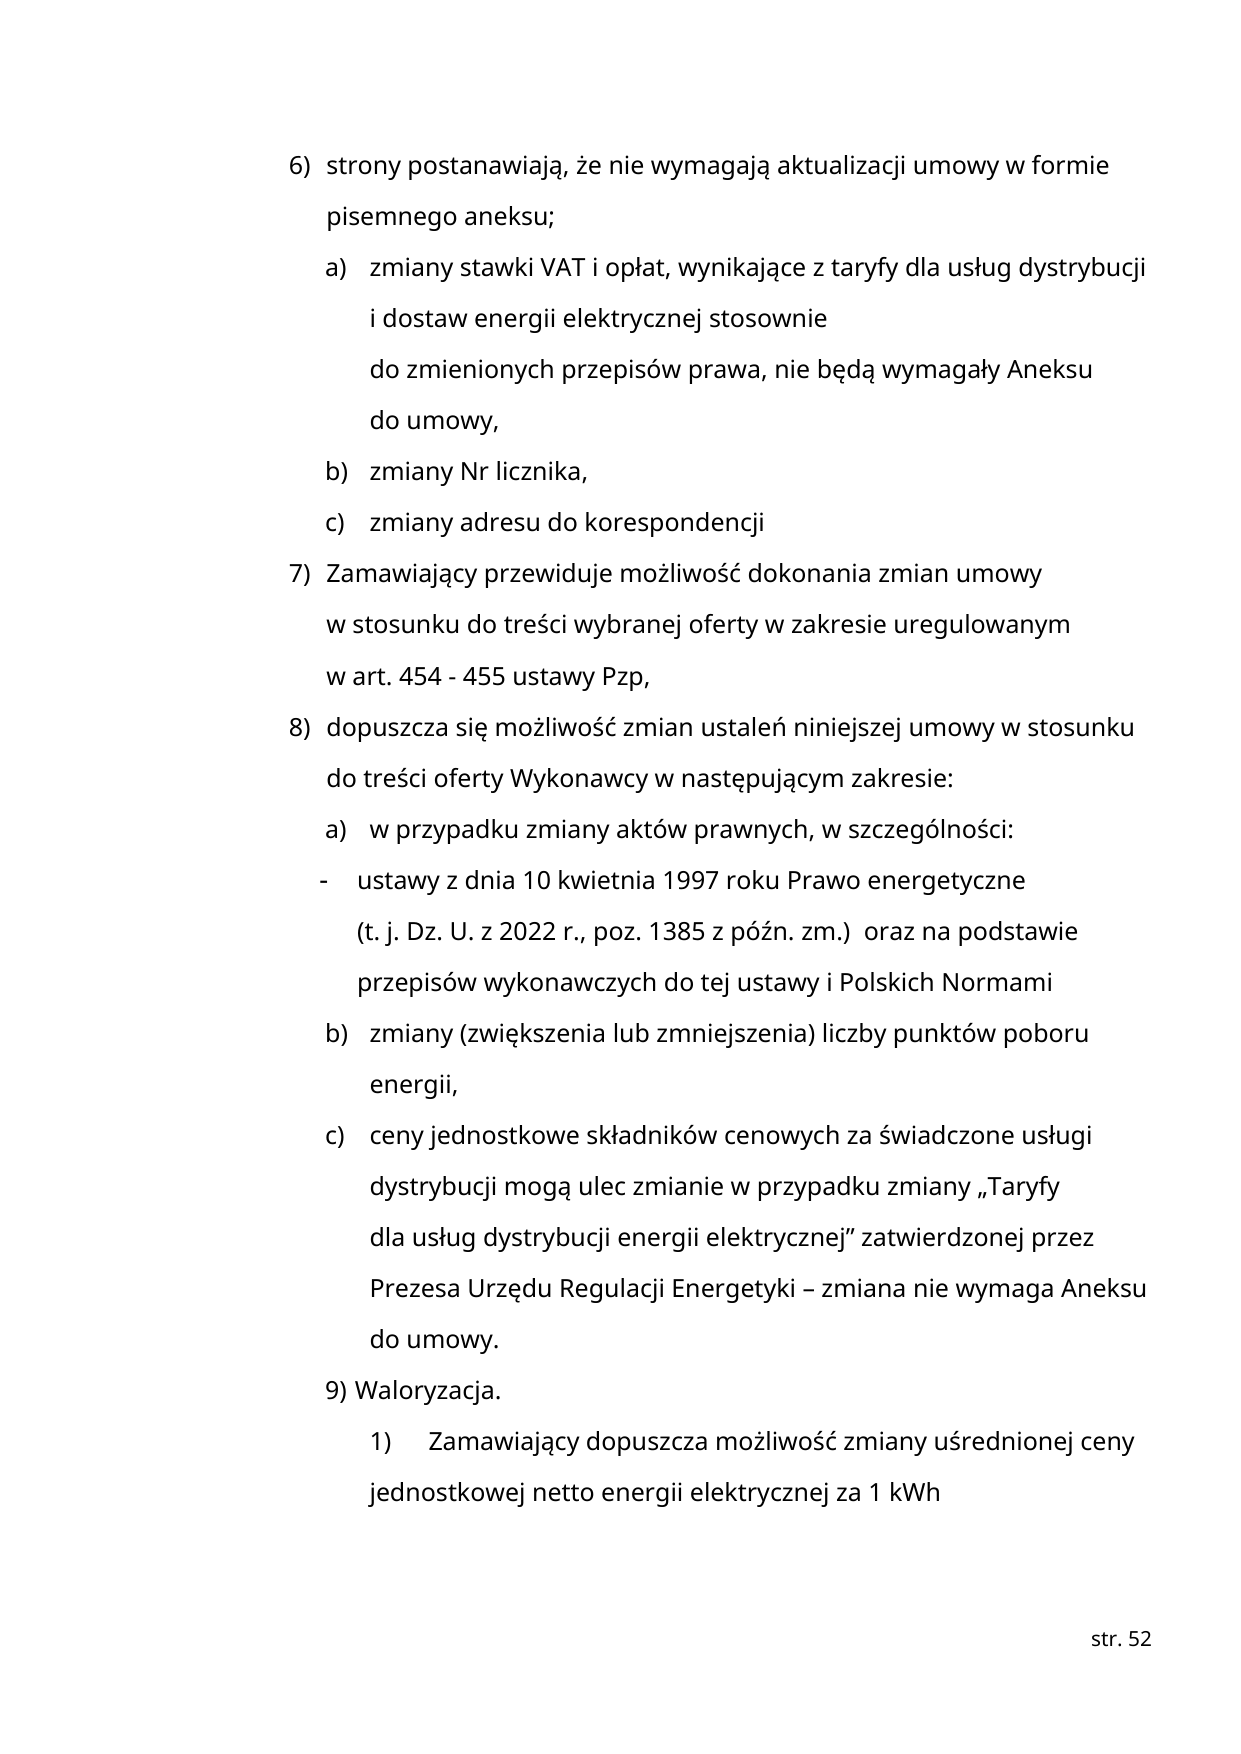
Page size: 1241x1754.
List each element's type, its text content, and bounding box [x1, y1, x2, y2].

list zmiany adresu do korespondencji [325, 505, 1152, 539]
list ceny jednostkowe składników cenowych za świadczone usługi dystrybucji mogą ulec zmianie w przypadku zmiany „Taryfy dla usług dystrybucji energii elektrycznej” zatwierdzonej przez Prezesa Urzędu Regulacji Energetyki – zmiana nie wymaga Aneksu do umowy. [325, 1117, 1152, 1356]
list zmiany stawki VAT i opłat, wynikające z taryfy dla usług dystrybucji i dostaw energii elektrycznej stosownie do zmienionych przepisów prawa, nie będą wymagały Aneksu do umowy, [325, 250, 1152, 437]
text 9) Waloryzacja. [325, 1373, 1152, 1407]
list ustawy z dnia 10 kwietnia 1997 roku Prawo energetyczne (t. j. Dz. U. z 2022 r., poz. 1385 z późn. zm.) oraz na podstawie przepisów wykonawczych do tej ustawy i Polskich Normami [319, 862, 1152, 998]
list Zamawiający przewiduje możliwość dokonania zmian umowy w stosunku do treści wybranej oferty w zakresie uregulowanym w art. 454 - 455 ustawy Pzp, [289, 556, 1152, 692]
list strony postanawiają, że nie wymagają aktualizacji umowy w formie pisemnego aneksu; [289, 148, 1152, 233]
list dopuszcza się możliwość zmian ustaleń niniejszej umowy w stosunku do treści oferty Wykonawcy w następującym zakresie: [289, 709, 1152, 794]
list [369, 1424, 1152, 1509]
list zmiany Nr licznika, [325, 454, 1152, 488]
list zmiany (zwiększenia lub zmniejszenia) liczby punktów poboru energii, [325, 1015, 1152, 1101]
list w przypadku zmiany aktów prawnych, w szczególności: [325, 811, 1152, 845]
